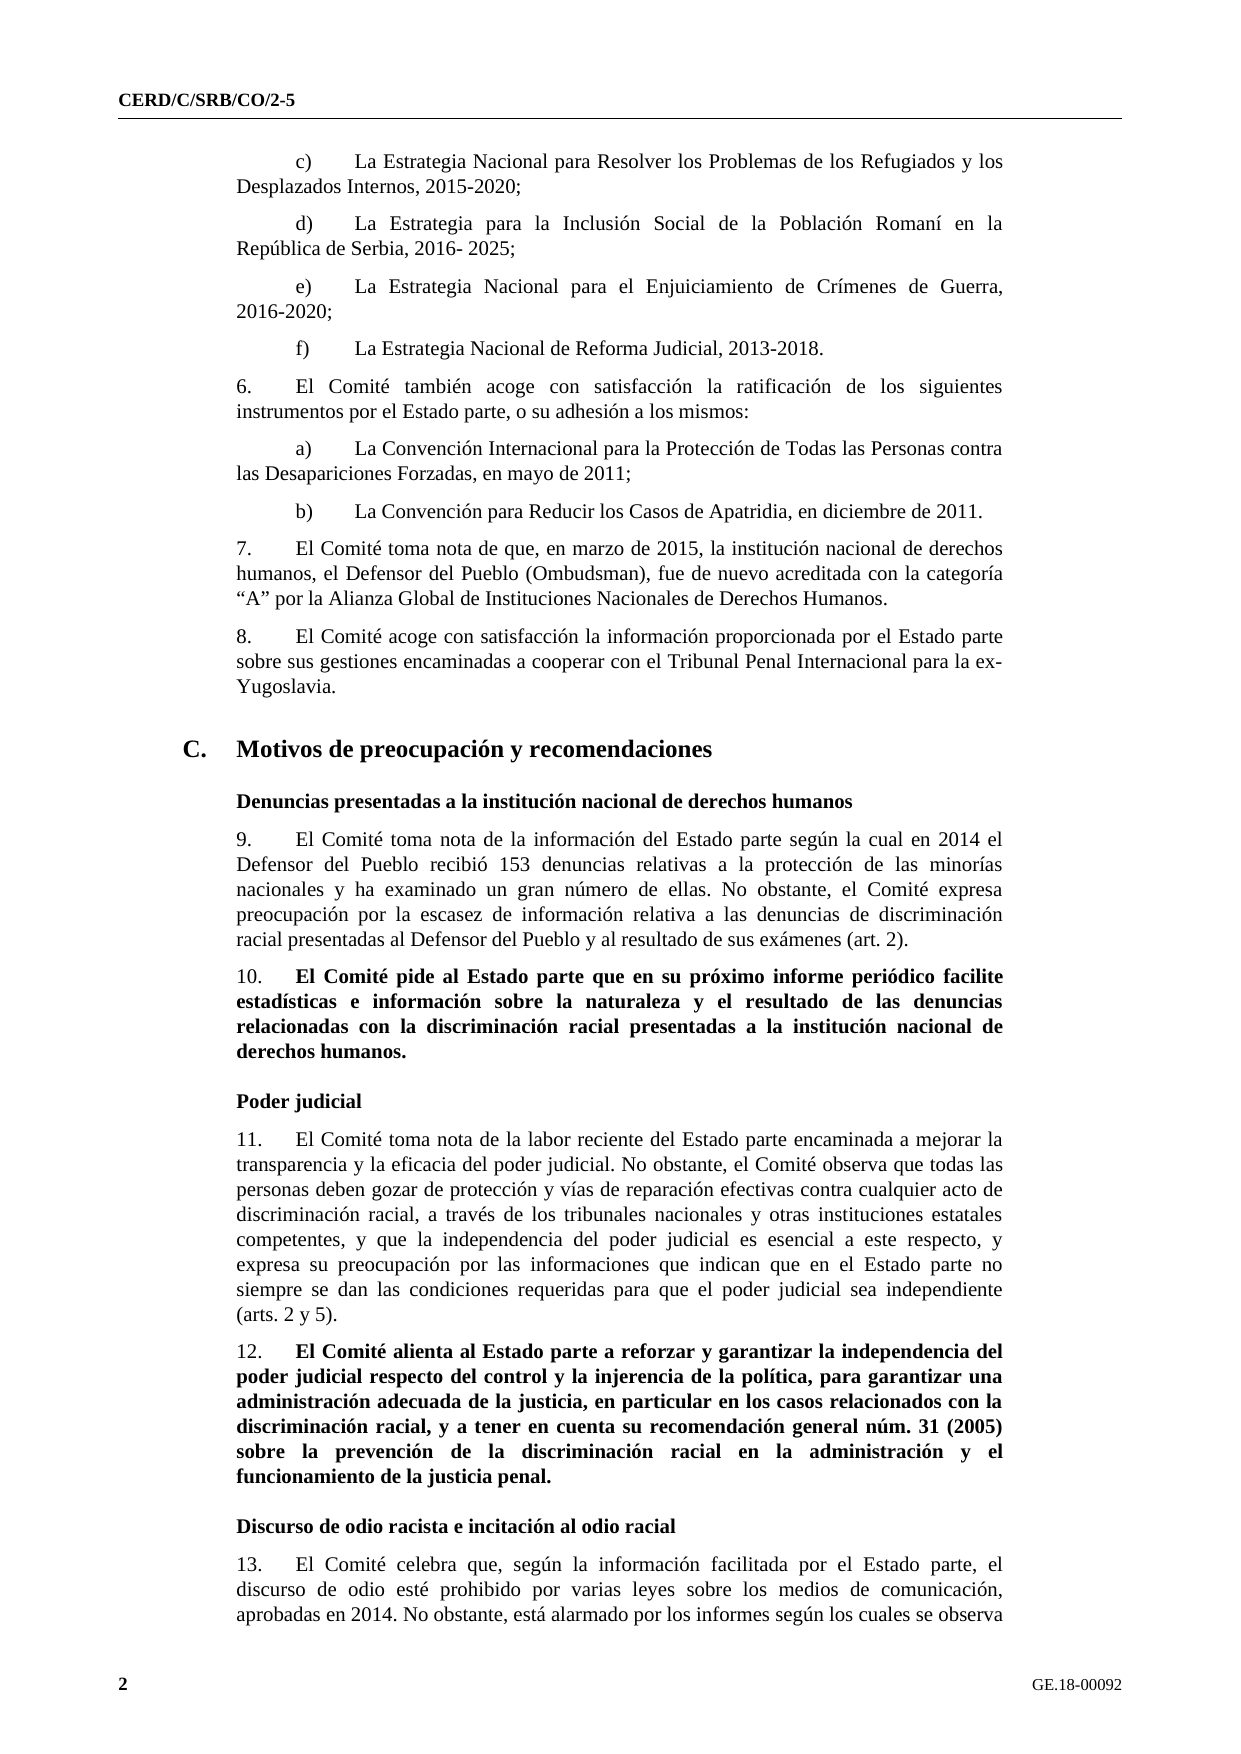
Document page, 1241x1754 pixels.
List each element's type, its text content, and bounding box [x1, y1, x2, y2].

text c) La Estrategia Nacional para Resolver los Problemas de los Refugiados y los Desplazados Internos, 2015-2020; [236, 148, 1004, 198]
text 6. El Comité también acoge con satisfacción la ratificación de los siguientes instrumentos por el Estado parte, o su adhesión a los mismos: [236, 373, 1004, 423]
text Poder judicial [118, 1088, 1004, 1113]
text Discurso de odio racista e incitación al odio racial [118, 1513, 1004, 1538]
text 10. El Comité pide al Estado parte que en su próximo informe periódico facilite estadísticas e información sobre la naturaleza y el resultado de las denuncias relacionadas con la discriminación racial presentadas a la institución nacional de derechos humanos. [236, 963, 1004, 1063]
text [236, 1551, 1004, 1626]
text b) La Convención para Reducir los Casos de Apatridia, en diciembre de 2011. [236, 498, 1004, 523]
text Denuncias presentadas a la institución nacional de derechos humanos [118, 788, 1004, 813]
text f) La Estrategia Nacional de Reforma Judicial, 2013-2018. [236, 335, 1004, 360]
text 12. El Comité alienta al Estado parte a reforzar y garantizar la independencia del poder judicial respecto del control y la injerencia de la política, para garantizar una administración adecuada de la justicia, en particular en los casos relacionados con la discriminación racial, y a tener en cuenta su recomendación general núm. 31 (2005) sobre la prevención de la discriminación racial en la administración y el funcionamiento de la justicia penal. [236, 1338, 1004, 1488]
text 7. El Comité toma nota de que, en marzo de 2015, la institución nacional de derechos humanos, el Defensor del Pueblo (Ombudsman), fue de nuevo acreditada con la categoría “A” por la Alianza Global de Instituciones Nacionales de Derechos Humanos. [236, 535, 1004, 610]
text 11. El Comité toma nota de la labor reciente del Estado parte encaminada a mejorar la transparencia y la eficacia del poder judicial. No obstante, el Comité observa que todas las personas deben gozar de protección y vías de reparación efectivas contra cualquier acto de discriminación racial, a través de los tribunales nacionales y otras instituciones estatales competentes, y que la independencia del poder judicial es esencial a este respecto, y expresa su preocupación por las informaciones que indican que en el Estado parte no siempre se dan las condiciones requeridas para que el poder judicial sea independiente (arts. 2 y 5). [236, 1126, 1004, 1326]
text d) La Estrategia para la Inclusión Social de la Población Romaní en la República de Serbia, 2016- 2025; [236, 210, 1004, 260]
text 8. El Comité acoge con satisfacción la información proporcionada por el Estado parte sobre sus gestiones encaminadas a cooperar con el Tribunal Penal Internacional para la ex-Yugoslavia. [236, 623, 1004, 698]
text e) La Estrategia Nacional para el Enjuiciamiento de Crímenes de Guerra, 2016-2020; [236, 273, 1004, 323]
text a) La Convención Internacional para la Protección de Todas las Personas contra las Desapariciones Forzadas, en mayo de 2011; [236, 435, 1004, 485]
text 9. El Comité toma nota de la información del Estado parte según la cual en 2014 el Defensor del Pueblo recibió 153 denuncias relativas a la protección de las minorías nacionales y ha examinado un gran número de ellas. No obstante, el Comité expresa preocupación por la escasez de información relativa a las denuncias de discriminación racial presentadas al Defensor del Pueblo y al resultado de sus exámenes (art. 2). [236, 826, 1004, 951]
text C. Motivos de preocupación y recomendaciones [118, 735, 1004, 763]
